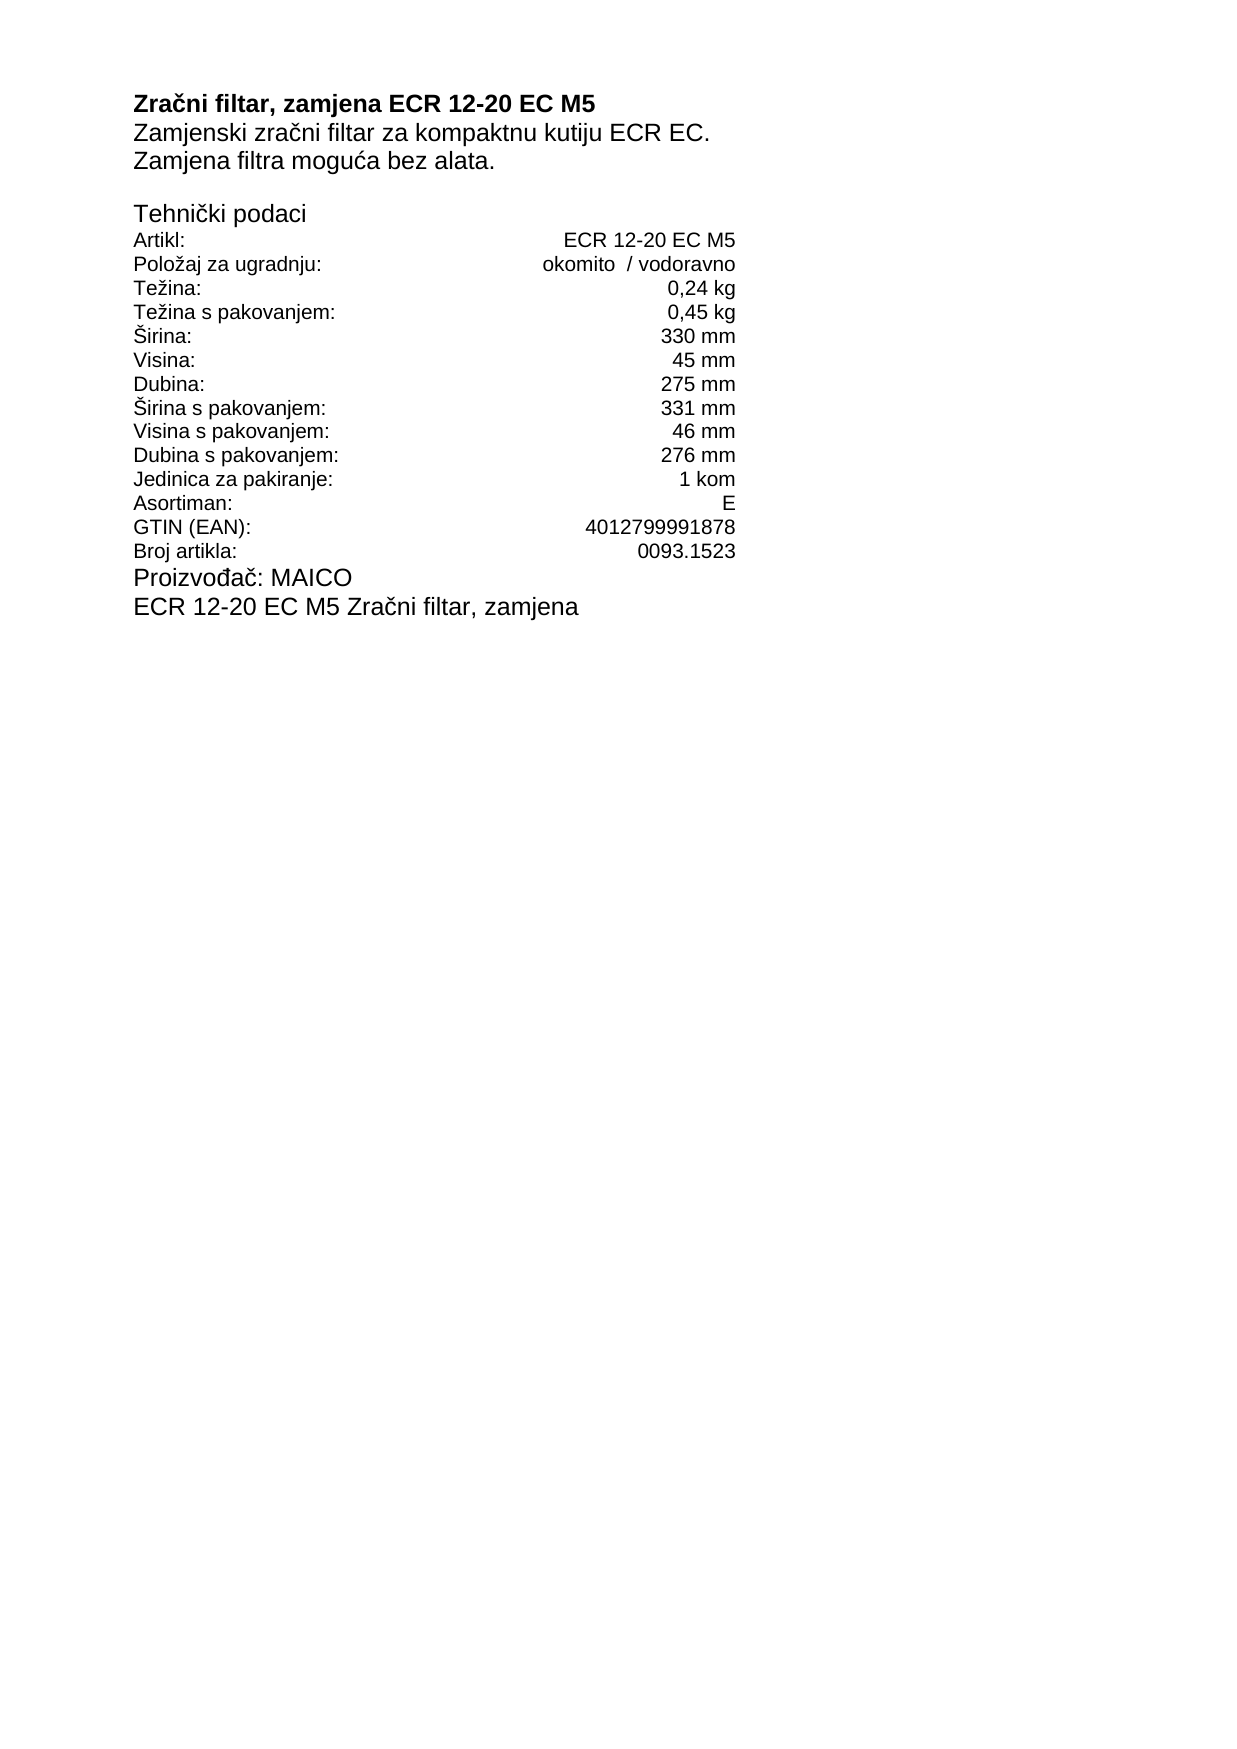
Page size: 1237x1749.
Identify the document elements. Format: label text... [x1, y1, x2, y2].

table_cell GTIN (EAN): [122, 515, 434, 539]
table_cell 45 mm [434, 348, 747, 371]
text Zamjenski zračni filtar za kompaktnu kutiju ECR EC. [133, 117, 1148, 146]
table_cell Dubina: [122, 371, 434, 395]
table_cell Težina: [122, 276, 434, 299]
table_cell Jedinica za pakiranje: [122, 467, 434, 491]
table_cell 0,45 kg [434, 300, 747, 323]
table_header ECR 12-20 EC M5 [434, 228, 747, 252]
table_cell 0,24 kg [434, 276, 747, 299]
table_cell Širina: [122, 324, 434, 347]
table_cell Broj artikla: [122, 539, 434, 563]
table_cell Dubina s pakovanjem: [122, 443, 434, 467]
table_cell E [434, 491, 747, 515]
table_cell 1 kom [434, 467, 747, 491]
table_cell 331 mm [434, 395, 747, 419]
text Zamjena filtra moguća bez alata. [133, 146, 1148, 175]
table_header Artikl: [122, 228, 434, 252]
table_cell okomito / vodoravno [434, 252, 747, 276]
table_cell 330 mm [434, 324, 747, 347]
text Zračni filtar, zamjena ECR 12-20 EC M5 [133, 89, 1148, 117]
table_cell 46 mm [434, 419, 747, 443]
table_cell Težina s pakovanjem: [122, 300, 434, 323]
table_cell Položaj za ugradnju: [122, 252, 434, 276]
text Tehnički podaci [133, 199, 1148, 228]
table_cell Visina: [122, 348, 434, 371]
table_cell 275 mm [434, 371, 747, 395]
table_cell 4012799991878 [434, 515, 747, 539]
table_cell 276 mm [434, 443, 747, 467]
text ECR 12-20 EC M5 Zračni filtar, zamjena [133, 592, 1148, 621]
table_cell 0093.1523 [434, 539, 747, 563]
table_cell Visina s pakovanjem: [122, 419, 434, 443]
text Proizvođač: MAICO [133, 563, 1148, 592]
table_cell Asortiman: [122, 491, 434, 515]
table_cell Širina s pakovanjem: [122, 395, 434, 419]
